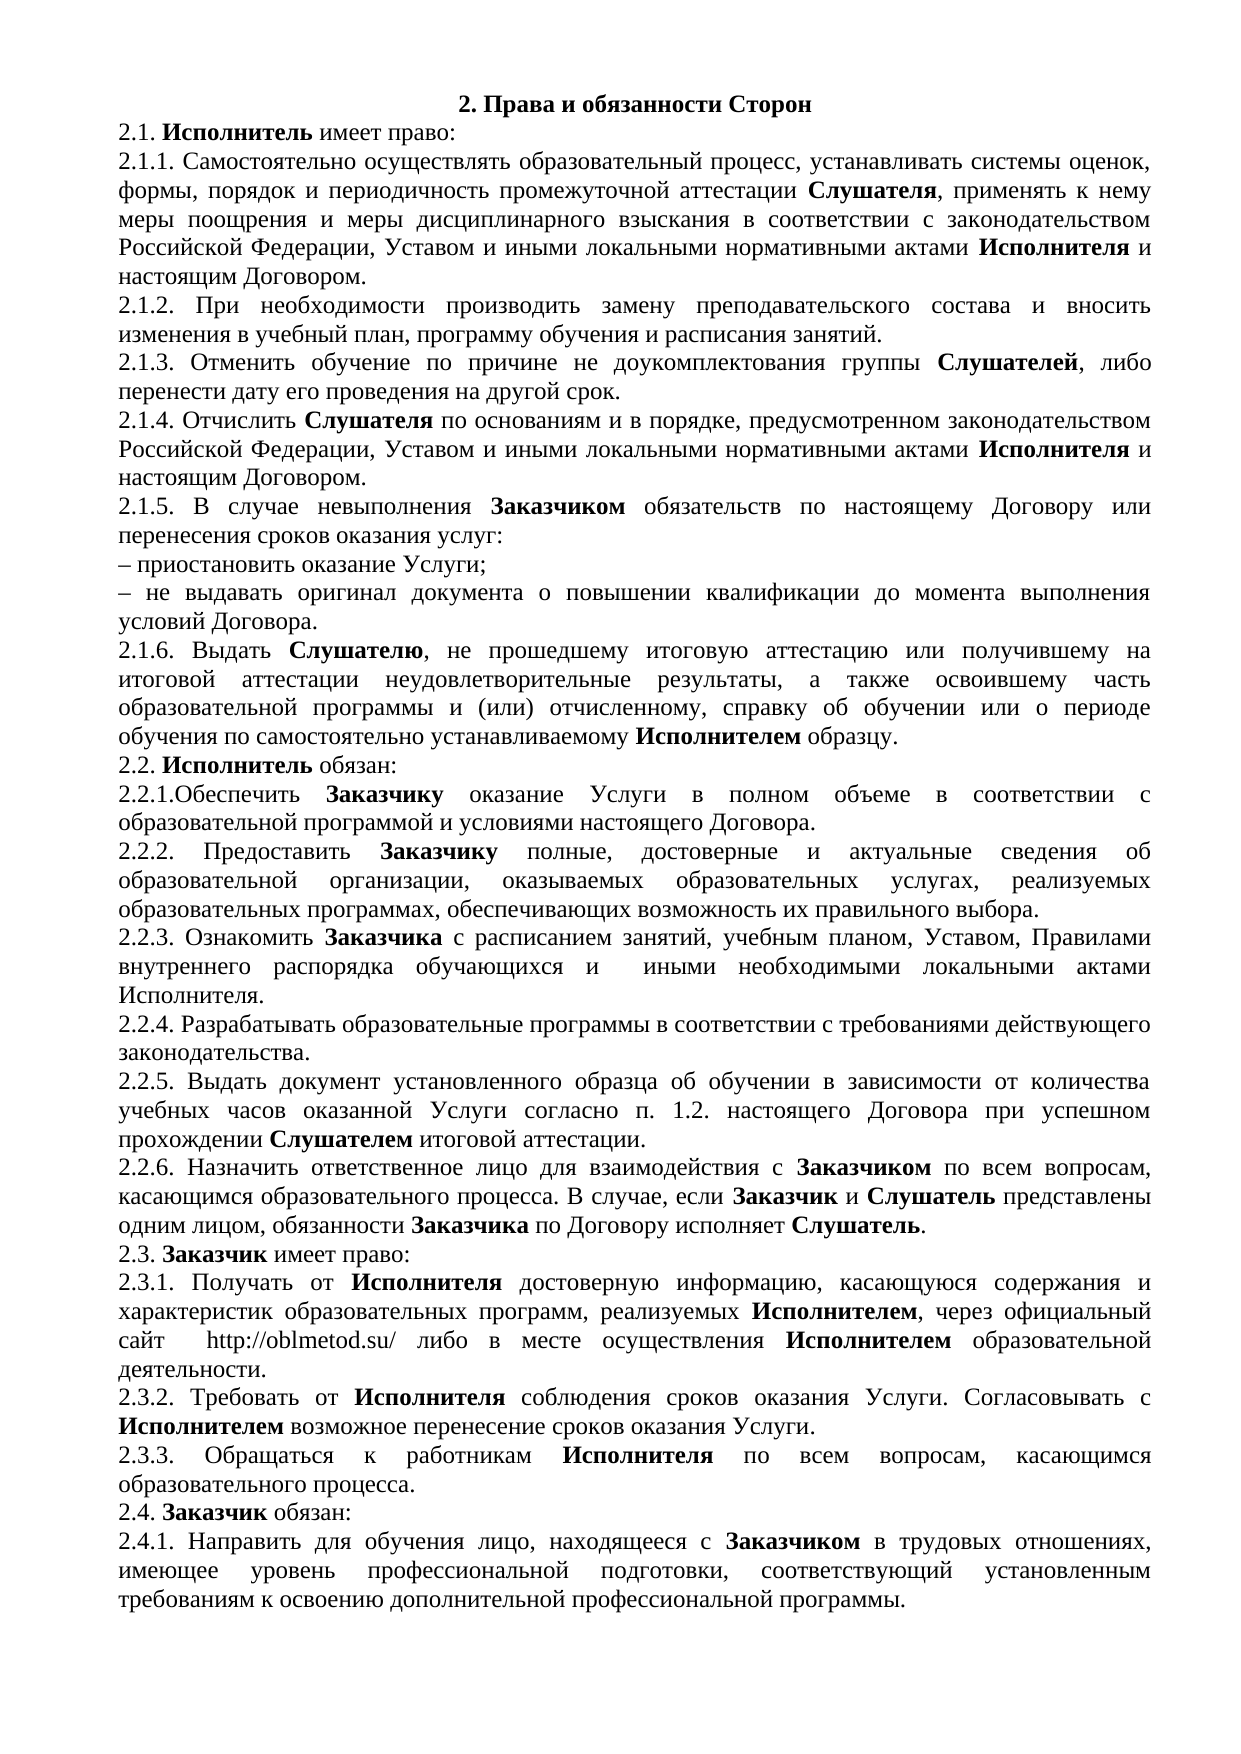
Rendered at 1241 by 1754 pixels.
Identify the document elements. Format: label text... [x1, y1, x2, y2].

text 2.2.3. Ознакомить Заказчика с расписанием занятий, учебным планом, Уставом, Правилами внутреннего распорядка обучающихся и иными необходимыми локальными актами Исполнителя. [118, 922, 1152, 1009]
text 2.3. Заказчик имеет право: [118, 1239, 1152, 1267]
text 2.1.4. Отчислить Слушателя по основаниям и в порядке, предусмотренном законодательством Российской Федерации, Уставом и иными локальными нормативными актами Исполнителя и настоящим Договором. [118, 405, 1152, 491]
text 2.1.2. При необходимости производить замену преподавательского состава и вносить изменения в учебный план, программу обучения и расписания занятий. [118, 290, 1152, 347]
text 2.3.3. Обращаться к работникам Исполнителя по всем вопросам, касающимся образовательного процесса. [118, 1440, 1152, 1497]
text 2.4.1. Направить для обучения лицо, находящееся с Заказчиком в трудовых отношениях, имеющее уровень профессиональной подготовки, соответствующий установленным требованиям к освоению дополнительной профессиональной программы. [118, 1526, 1152, 1612]
text 2.1.1. Самостоятельно осуществлять образовательный процесс, устанавливать системы оценок, формы, порядок и периодичность промежуточной аттестации Слушателя, применять к нему меры поощрения и меры дисциплинарного взыскания в соответствии с законодательством Российской Федерации, Уставом и иными локальными нормативными актами Исполнителя и настоящим Договором. [118, 146, 1152, 290]
text 2.4. Заказчик обязан: [118, 1497, 1152, 1526]
text 2.2.4. Разрабатывать образовательные программы в соответствии с требованиями действующего законодательства. [118, 1009, 1152, 1066]
text 2.2.2. Предоставить Заказчику полные, достоверные и актуальные сведения об образовательной организации, оказываемых образовательных услугах, реализуемых образовательных программах, обеспечивающих возможность их правильного выбора. [118, 836, 1152, 922]
text 2.1.6. Выдать Слушателю, не прошедшему итоговую аттестацию или получившему на итоговой аттестации неудовлетворительные результаты, а также освоившему часть образовательной программы и (или) отчисленному, справку об обучении или о периоде обучения по самостоятельно устанавливаемому Исполнителем образцу. [118, 635, 1152, 750]
text 2.2.5. Выдать документ установленного образца об обучении в зависимости от количества учебных часов оказанной Услуги согласно п. 1.2. настоящего Договора при успешном прохождении Слушателем итоговой аттестации. [118, 1066, 1152, 1152]
title 2. Права и обязанности Сторон [118, 89, 1152, 117]
text – приостановить оказание Услуги; [118, 549, 1152, 577]
text 2.3.2. Требовать от Исполнителя соблюдения сроков оказания Услуги. Согласовывать с Исполнителем возможное перенесение сроков оказания Услуги. [118, 1382, 1152, 1440]
text 2.1.3. Отменить обучение по причине не доукомплектования группы Слушателей, либо перенести дату его проведения на другой срок. [118, 347, 1152, 405]
text – не выдавать оригинал документа о повышении квалификации до момента выполнения условий Договора. [118, 577, 1152, 635]
text 2.2. Исполнитель обязан: [118, 750, 1152, 779]
text 2.1.5. В случае невыполнения Заказчиком обязательств по настоящему Договору или перенесения сроков оказания услуг: [118, 491, 1152, 549]
text 2.3.1. Получать от Исполнителя достоверную информацию, касающуюся содержания и характеристик образовательных программ, реализуемых Исполнителем, через официальный сайт http://oblmetod.su/ либо в месте осуществления Исполнителем образовательной деятельности. [118, 1267, 1152, 1382]
text 2.2.6. Назначить ответственное лицо для взаимодействия с Заказчиком по всем вопросам, касающимся образовательного процесса. В случае, если Заказчик и Слушатель представлены одним лицом, обязанности Заказчика по Договору исполняет Слушатель. [118, 1152, 1152, 1239]
text 2.1. Исполнитель имеет право: [118, 117, 1152, 146]
text 2.2.1.Обеспечить Заказчику оказание Услуги в полном объеме в соответствии с образовательной программой и условиями настоящего Договора. [118, 779, 1152, 836]
